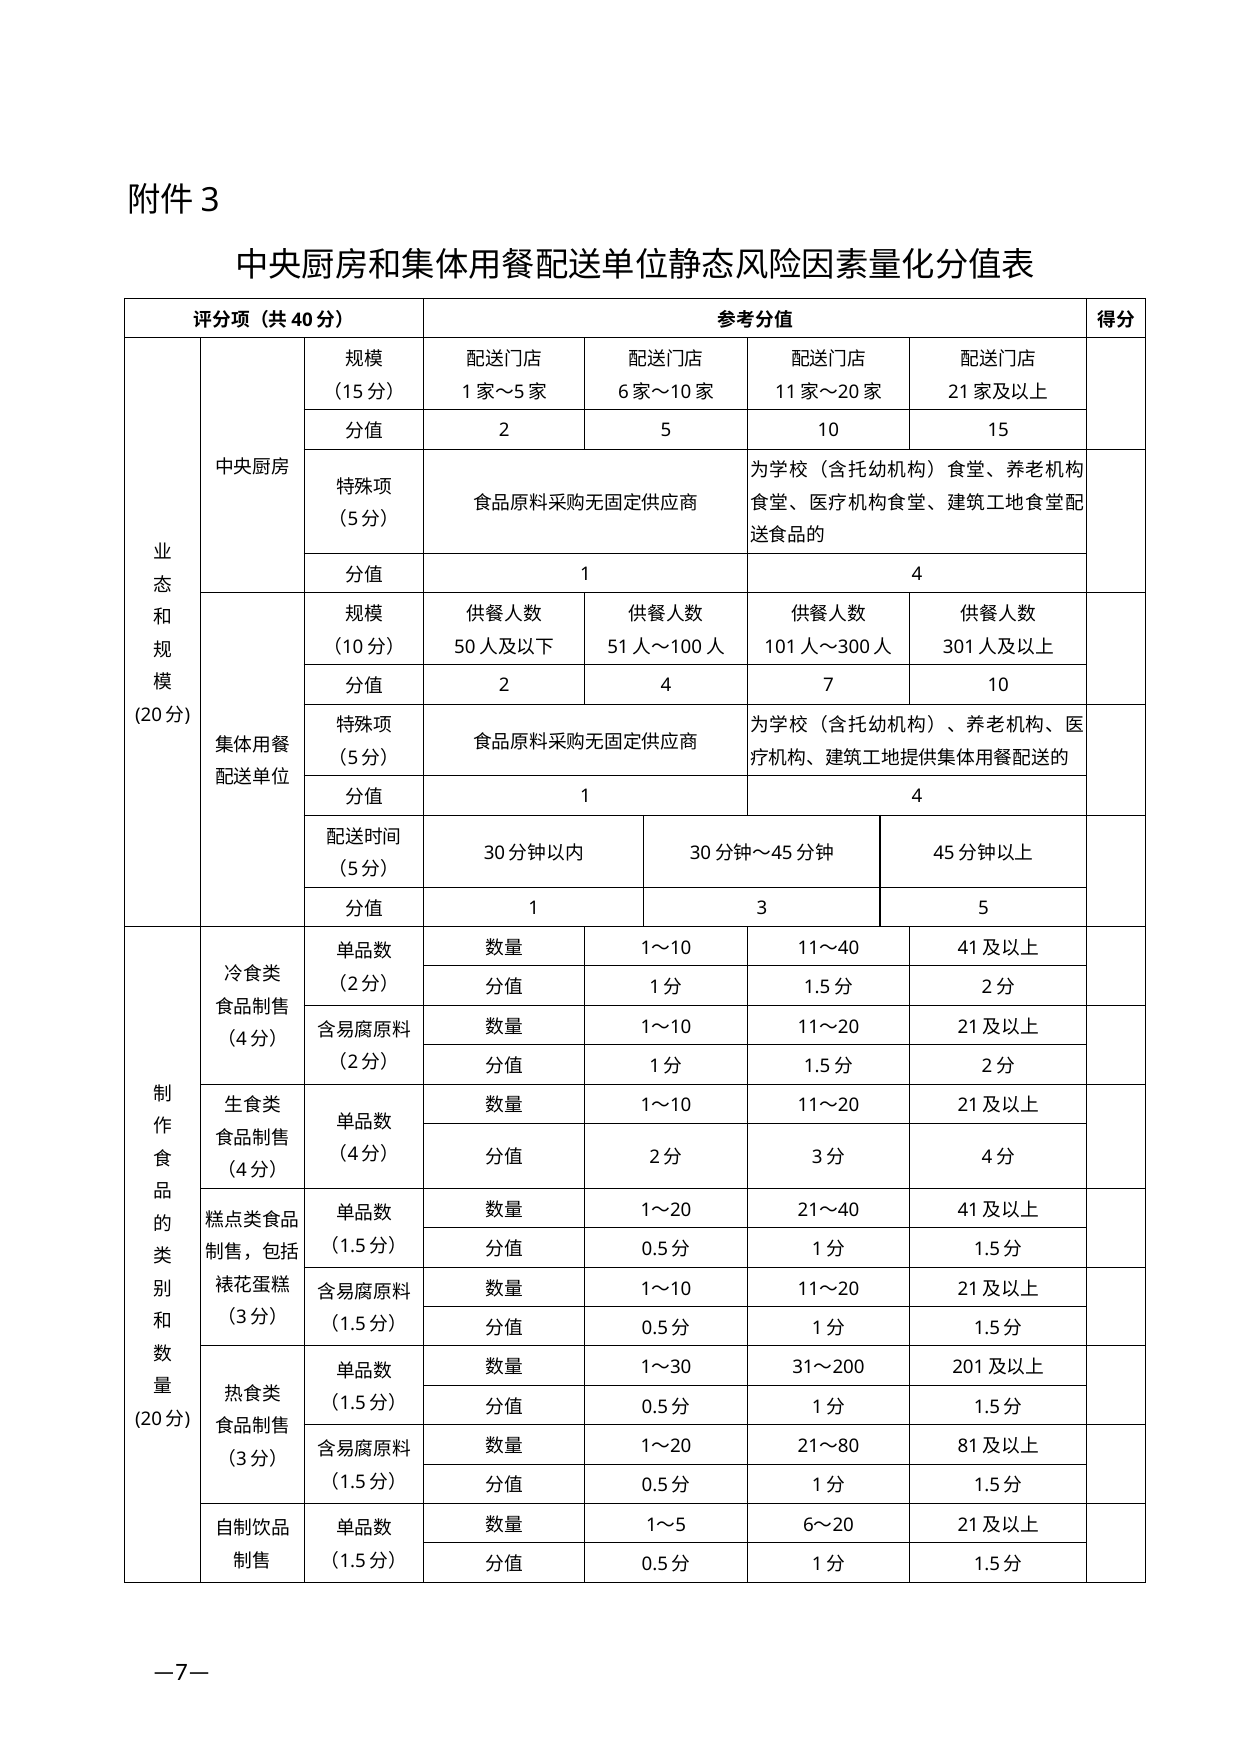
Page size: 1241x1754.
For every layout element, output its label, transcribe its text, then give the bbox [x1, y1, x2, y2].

table_cell 含易腐原料 （1.5分） [305, 1425, 423, 1503]
table_cell 单品数 （1.5分） [305, 1346, 423, 1424]
table_cell 1 [424, 888, 643, 926]
table_cell [1087, 450, 1145, 592]
table_cell 分值 [424, 1124, 584, 1188]
table_cell 分值 [305, 410, 423, 448]
table_cell [1087, 705, 1145, 815]
table_cell 4 [585, 665, 747, 703]
table_cell 11～20 [748, 1268, 909, 1306]
table_cell 4 [748, 554, 1086, 592]
table_cell 2分 [910, 966, 1086, 1005]
table_cell [1087, 1189, 1145, 1267]
table_cell 31～200 [748, 1346, 909, 1385]
table_cell 配送门店 1家～5家 [424, 338, 584, 409]
table_cell 1～20 [585, 1189, 747, 1227]
table_cell 0.5分 [585, 1228, 747, 1267]
table_cell 1～10 [585, 927, 747, 965]
table_cell 数量 [424, 1189, 584, 1227]
table_cell 21及以上 [910, 1006, 1086, 1044]
table_cell 生食类 食品制售 （4分） [201, 1085, 304, 1188]
table_cell 21～40 [748, 1189, 909, 1227]
table_cell 分值 [305, 554, 423, 592]
table_cell 10 [910, 665, 1086, 703]
table_cell 食品原料采购无固定供应商 [424, 450, 747, 553]
table_cell 含易腐原料 （1.5分） [305, 1268, 423, 1345]
table_cell 1.5分 [910, 1386, 1086, 1424]
table_cell 1分 [748, 1228, 909, 1267]
table_cell 2分 [910, 1045, 1086, 1083]
table_cell 配送门店 6家～10家 [585, 338, 747, 409]
table_cell 1.5分 [910, 1228, 1086, 1267]
table_cell 评分项（共40分） [125, 299, 423, 337]
table_cell 0.5分 [585, 1307, 747, 1345]
table_cell 供餐人数 50人及以下 [424, 593, 584, 664]
table_cell 参考分值 [424, 299, 1086, 337]
table_cell 分值 [424, 1386, 584, 1424]
table_cell 业 态 和 规 模 (20分) [125, 338, 200, 926]
table_cell 配送门店 21家及以上 [910, 338, 1086, 409]
table_cell [1087, 593, 1145, 703]
table_cell 45分钟以上 [881, 816, 1086, 887]
table_cell 5 [585, 410, 747, 448]
table_cell 数量 [424, 927, 584, 965]
table_cell 5 [881, 888, 1086, 926]
table_cell [1087, 1346, 1145, 1424]
table_cell 分值 [424, 1045, 584, 1083]
table_cell 规模 （15分） [305, 338, 423, 409]
table_cell 7 [748, 665, 909, 703]
table_cell 3 [644, 888, 879, 926]
table_cell 30分钟～45分钟 [644, 816, 879, 887]
table_cell 11～20 [748, 1085, 909, 1123]
table_cell 得分 [1087, 299, 1145, 337]
table_cell 糕点类食品 制售，包括 裱花蛋糕 （3分） [201, 1189, 304, 1345]
table_cell 单品数 （1.5分） [305, 1504, 423, 1582]
table_cell [1087, 1504, 1145, 1582]
table_cell 1分 [748, 1386, 909, 1424]
table_cell 数量 [424, 1268, 584, 1306]
table_cell 1.5分 [748, 1045, 909, 1083]
table_cell 4 [748, 776, 1086, 815]
table_cell 11～40 [748, 927, 909, 965]
table_cell [1087, 816, 1145, 926]
table_cell 1分 [748, 1465, 909, 1503]
table_cell 1～10 [585, 1268, 747, 1306]
table_cell 201及以上 [910, 1346, 1086, 1385]
table_cell 21及以上 [910, 1504, 1086, 1542]
table_cell 0.5分 [585, 1543, 747, 1582]
table_cell 1 [424, 554, 747, 592]
table_cell 1～10 [585, 1006, 747, 1044]
table_header 附件3 中央厨房和集体用餐配送单位静态风险因素量化分值表 [124, 162, 1146, 298]
table_cell 单品数 （4分） [305, 1085, 423, 1188]
table_cell 单品数 （2分） [305, 927, 423, 1005]
table_cell 3分 [748, 1124, 909, 1188]
table_cell 1～10 [585, 1085, 747, 1123]
table_cell 15 [910, 410, 1086, 448]
table_cell [1087, 1268, 1145, 1345]
table_cell 41及以上 [910, 1189, 1086, 1227]
table_cell 为学校（含托幼机构）食堂、养老机构食堂、医疗机构食堂、建筑工地食堂配送食品的 [748, 450, 1086, 553]
table_cell [1087, 1006, 1145, 1083]
table_cell 1～20 [585, 1425, 747, 1463]
table_cell 分值 [424, 1307, 584, 1345]
table_cell 数量 [424, 1425, 584, 1463]
table_cell 特殊项 （5分） [305, 705, 423, 775]
table_cell 0.5分 [585, 1465, 747, 1503]
table_cell 4分 [910, 1124, 1086, 1188]
table_cell 分值 [424, 1543, 584, 1582]
table_cell 1.5分 [910, 1543, 1086, 1582]
table_cell 制 作 食 品 的 类 别 和 数 量 (20分) [125, 927, 200, 1582]
table_cell 1 [424, 776, 747, 815]
table_cell 供餐人数 101人～300人 [748, 593, 909, 664]
table_cell 配送门店 11家～20家 [748, 338, 909, 409]
table_cell 1～5 [585, 1504, 747, 1542]
table_cell 配送时间 （5分） [305, 816, 423, 887]
table_cell 2 [424, 665, 584, 703]
table_cell 供餐人数 51人～100人 [585, 593, 747, 664]
table_cell 21及以上 [910, 1085, 1086, 1123]
table_cell 1.5分 [748, 966, 909, 1005]
table_cell [1087, 1085, 1145, 1188]
table_cell 供餐人数 301人及以上 [910, 593, 1086, 664]
table_cell 规模 （10分） [305, 593, 423, 664]
table_cell [1087, 338, 1145, 448]
table_cell 含易腐原料 （2分） [305, 1006, 423, 1083]
table_cell 10 [748, 410, 909, 448]
table_cell 热食类 食品制售 （3分） [201, 1346, 304, 1503]
table_cell 0.5分 [585, 1386, 747, 1424]
table_cell 2分 [585, 1124, 747, 1188]
table_cell 21及以上 [910, 1268, 1086, 1306]
table_cell 分值 [424, 966, 584, 1005]
table_cell 1分 [748, 1307, 909, 1345]
table_cell 集体用餐 配送单位 [201, 593, 304, 926]
table_cell 分值 [305, 776, 423, 815]
table_cell 30分钟以内 [424, 816, 643, 887]
table_cell 21～80 [748, 1425, 909, 1463]
table_cell 1分 [748, 1543, 909, 1582]
table_cell 6～20 [748, 1504, 909, 1542]
table_cell 自制饮品 制售 （3分） [201, 1504, 304, 1582]
table_cell 1分 [585, 966, 747, 1005]
table_cell 1.5分 [910, 1465, 1086, 1503]
table_cell 特殊项 （5分） [305, 450, 423, 553]
table_cell 81及以上 [910, 1425, 1086, 1463]
table_cell 分值 [424, 1228, 584, 1267]
table_cell 分值 [305, 665, 423, 703]
table_cell [1087, 1425, 1145, 1503]
table_cell 11～20 [748, 1006, 909, 1044]
table_cell [1087, 927, 1145, 1005]
table_cell 1.5分 [910, 1307, 1086, 1345]
table_cell 数量 [424, 1346, 584, 1385]
table_cell 分值 [424, 1465, 584, 1503]
table_cell 1分 [585, 1045, 747, 1083]
table_cell 41及以上 [910, 927, 1086, 965]
table_cell 数量 [424, 1085, 584, 1123]
table_cell 为学校（含托幼机构）、养老机构、医疗机构、建筑工地提供集体用餐配送的 [748, 705, 1086, 775]
table_cell 单品数 （1.5分） [305, 1189, 423, 1267]
table_cell 数量 [424, 1504, 584, 1542]
table_cell 中央厨房 [201, 338, 304, 592]
table_cell 分值 [305, 888, 423, 926]
table_cell 数量 [424, 1006, 584, 1044]
table_cell 2 [424, 410, 584, 448]
table_cell 食品原料采购无固定供应商 [424, 705, 747, 775]
table_cell 冷食类 食品制售 （4分） [201, 927, 304, 1083]
table_cell 1～30 [585, 1346, 747, 1385]
